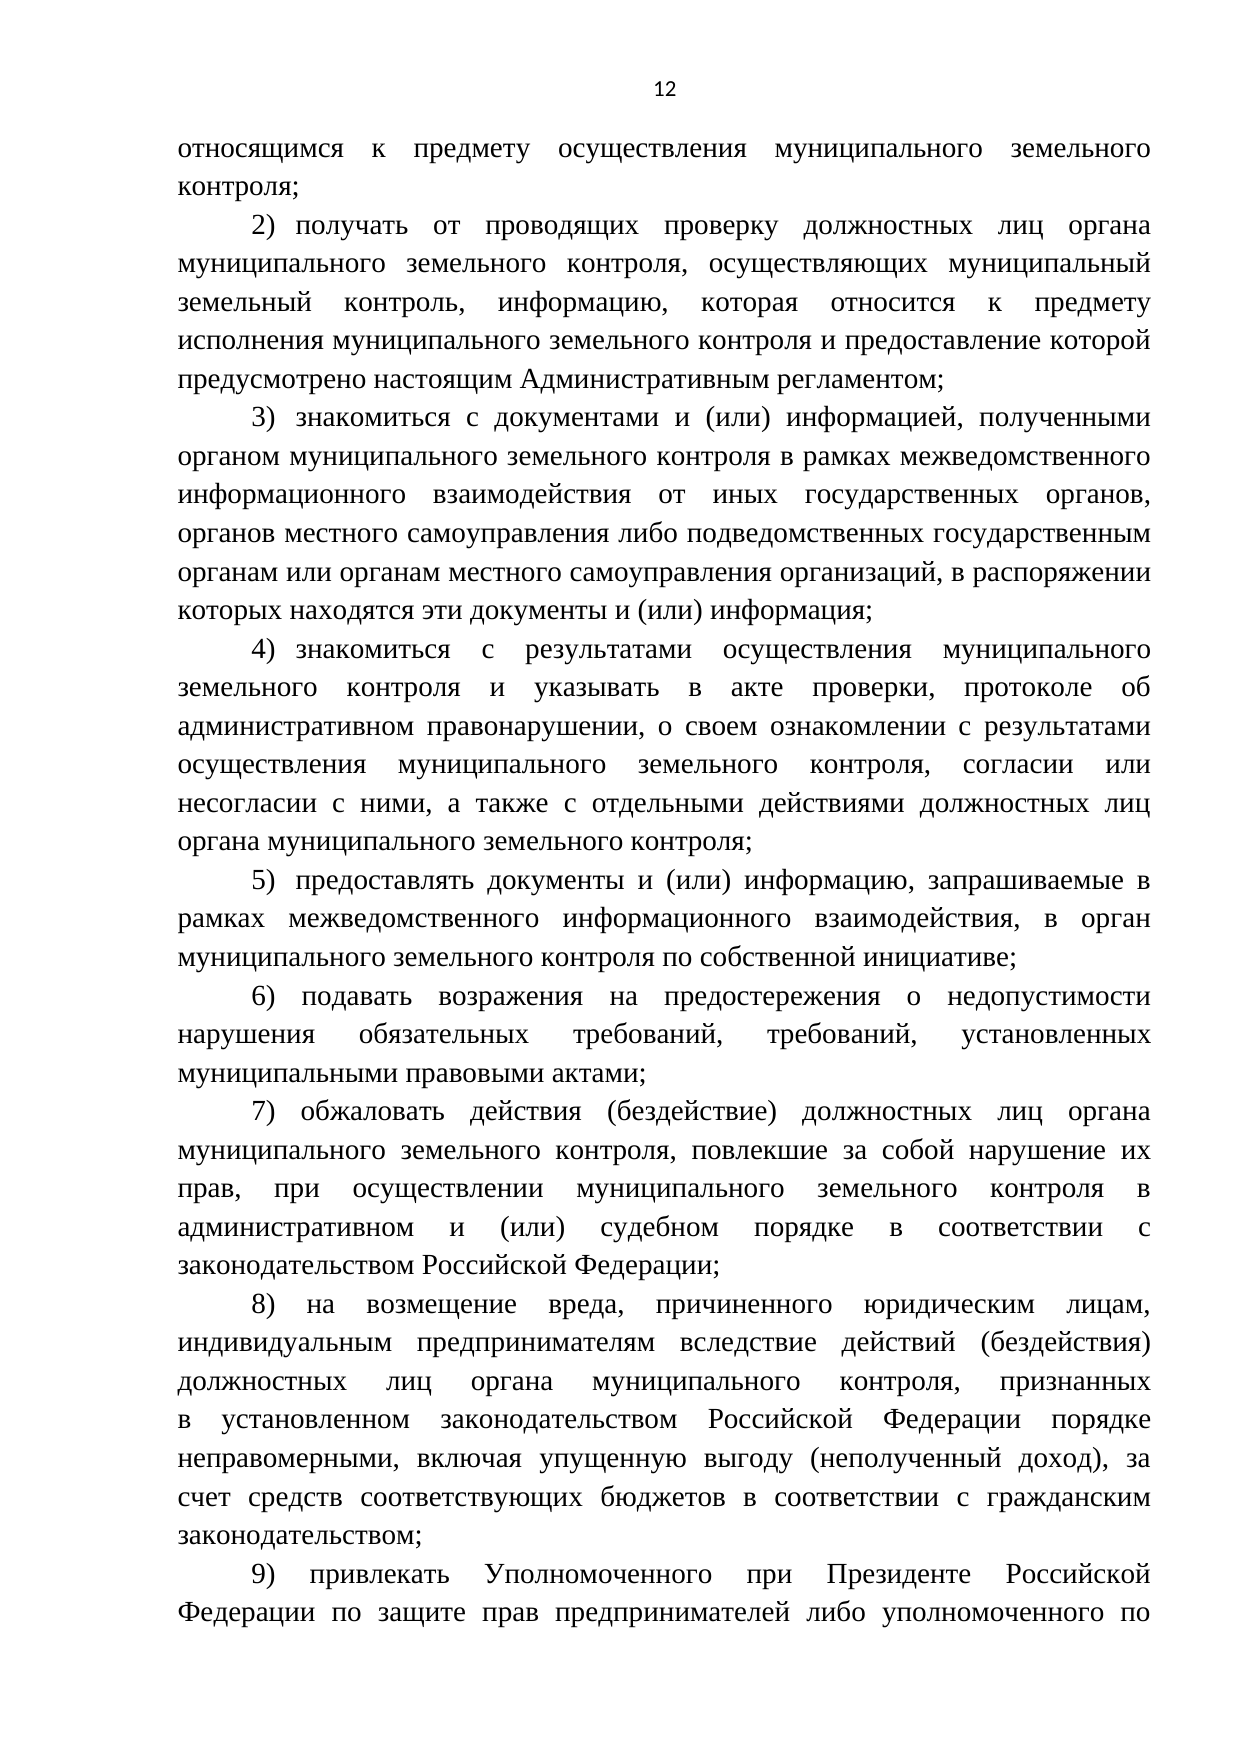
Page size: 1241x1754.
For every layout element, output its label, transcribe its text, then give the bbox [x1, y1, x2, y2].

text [177, 1556, 1152, 1628]
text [177, 130, 1152, 202]
text 7) обжаловать действия (бездействие) должностных лиц органа муниципального земельного контроля, повлекшие за собой нарушение их прав, при осуществлении муниципального земельного контроля в административном и (или) судебном порядке в соответствии с законодательством Российской Федерации; [177, 1093, 1152, 1281]
text 4) знакомиться с результатами осуществления муниципального земельного контроля и указывать в акте проверки, протоколе об административном правонарушении, о своем ознакомлении с результатами осуществления муниципального земельного контроля, согласии или несогласии с ними, а также с отдельными действиями должностных лиц органа муниципального земельного контроля; [177, 631, 1152, 857]
text 2) получать от проводящих проверку должностных лиц органа муниципального земельного контроля, осуществляющих муниципальный земельный контроль, информацию, которая относится к предмету исполнения муниципального земельного контроля и предоставление которой предусмотрено настоящим Административным регламентом; [177, 207, 1152, 394]
text 8) на возмещение вреда, причиненного юридическим лицам, индивидуальным предпринимателям вследствие действий (бездействия) должностных лиц органа муниципального контроля, признанных в установленном законодательством Российской Федерации порядке неправомерными, включая упущенную выгоду (неполученный доход), за счет средств соответствующих бюджетов в соответствии с гражданским законодательством; [177, 1286, 1152, 1551]
text 6) подавать возражения на предостережения о недопустимости нарушения обязательных требований, требований, установленных муниципальными правовыми актами; [177, 978, 1152, 1088]
text 3) знакомиться с документами и (или) информацией, полученными органом муниципального земельного контроля в рамках межведомственного информационного взаимодействия от иных государственных органов, органов местного самоуправления либо подведомственных государственным органам или органам местного самоуправления организаций, в распоряжении которых находятся эти документы и (или) информация; [177, 399, 1152, 626]
text 5) предоставлять документы и (или) информацию, запрашиваемые в рамках межведомственного информационного взаимодействия, в орган муниципального земельного контроля по собственной инициативе; [177, 862, 1152, 973]
